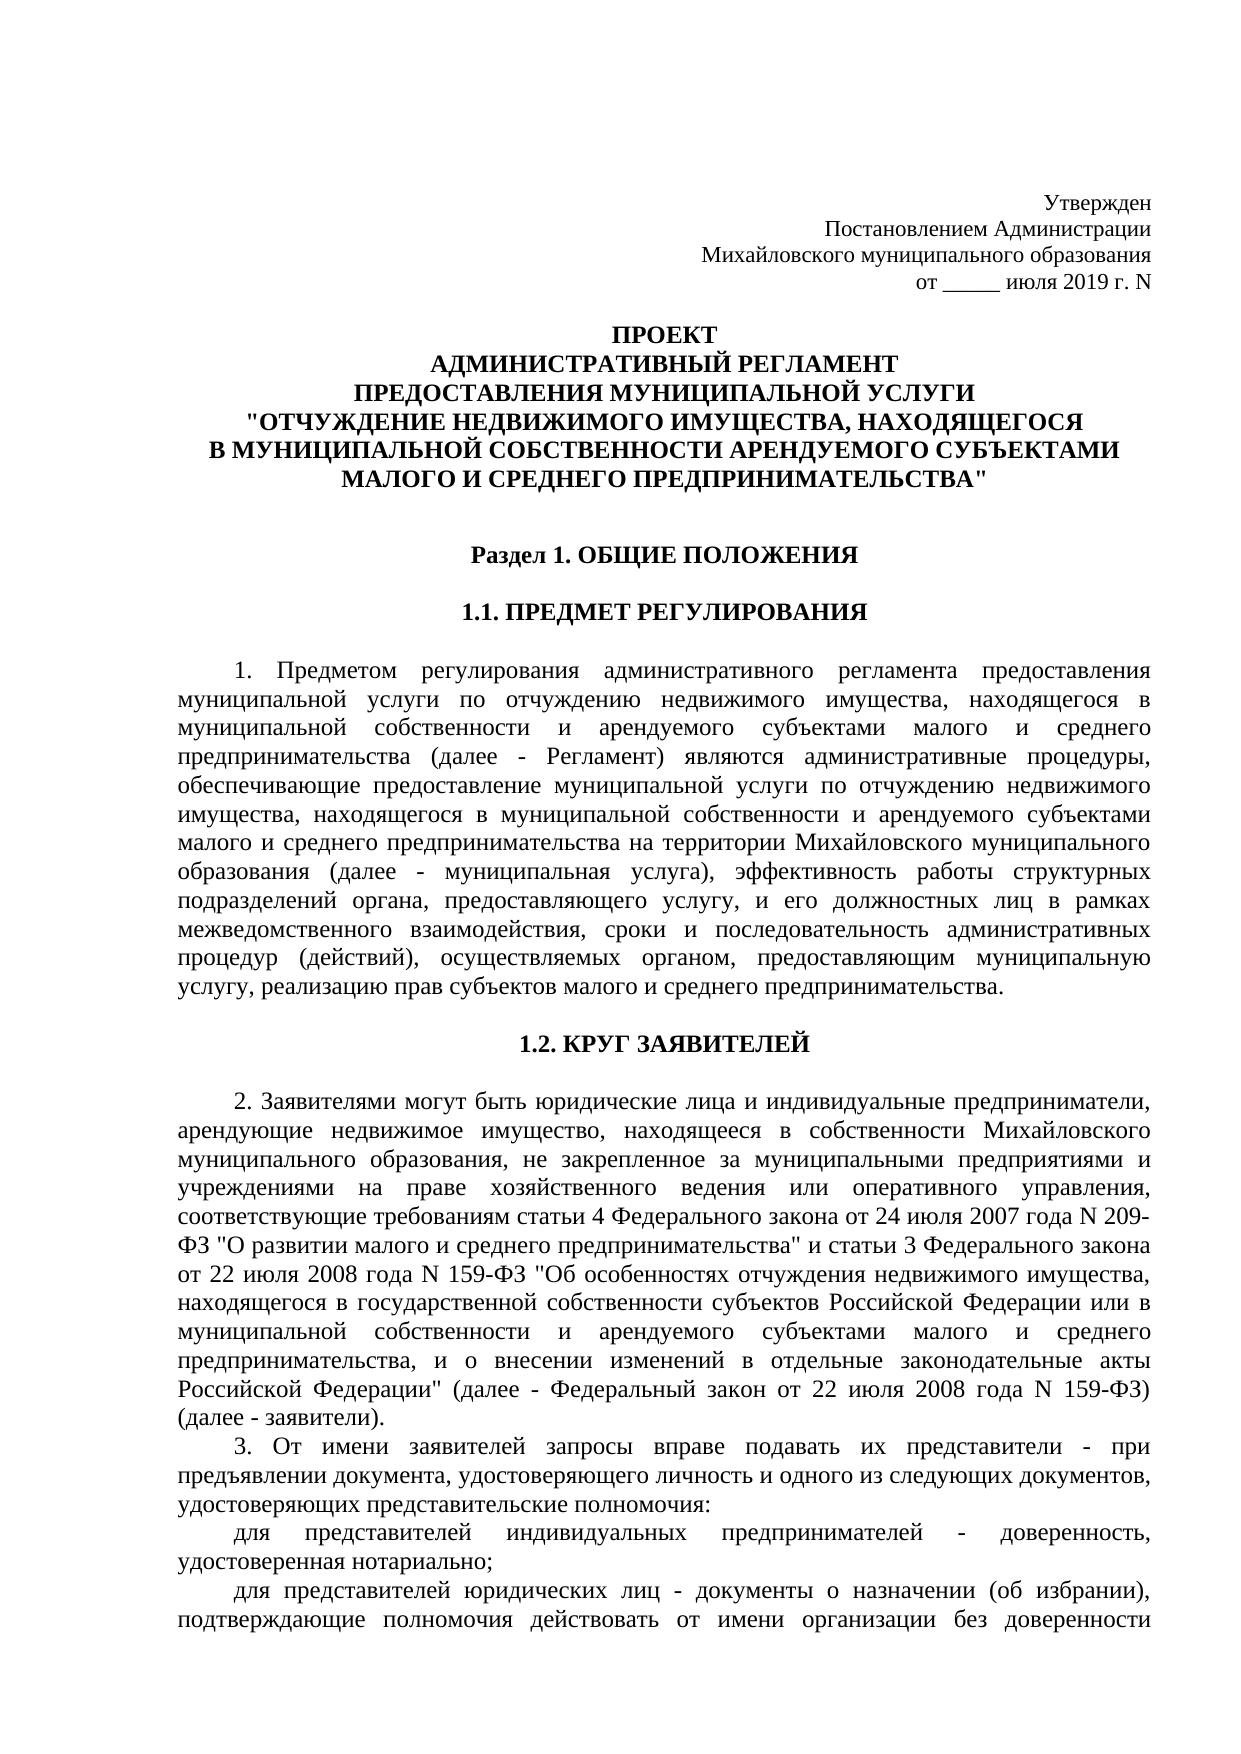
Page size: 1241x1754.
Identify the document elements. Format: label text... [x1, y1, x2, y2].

text Утвержден [177, 189, 1152, 215]
text Постановлением Администрации [177, 215, 1152, 242]
text Михайловского муниципального образования [177, 242, 1152, 268]
title ПРЕДОСТАВЛЕНИЯ МУНИЦИПАЛЬНОЙ УСЛУГИ [177, 378, 1152, 407]
text 2. Заявителями могут быть юридические лица и индивидуальные предприниматели, арендующие недвижимое имущество, находящееся в собственности Михайловского муниципального образования, не закрепленное за муниципальными предприятиями и учреждениями на праве хозяйственного ведения или оперативного управления, соответствующие требованиям статьи 4 Федерального закона от 24 июля 2007 года N 209-ФЗ "О развитии малого и среднего предпринимательства" и статьи 3 Федерального закона от 22 июля 2008 года N 159-ФЗ "Об особенностях отчуждения недвижимого имущества, находящегося в государственной собственности субъектов Российской Федерации или в муниципальной собственности и арендуемого субъектами малого и среднего предпринимательства, и о внесении изменений в отдельные законодательные акты Российской Федерации" (далее - Федеральный закон от 22 июля 2008 года N 159-ФЗ) (далее - заявители). [177, 1086, 1152, 1431]
text от _____ июля 2019 г. N [177, 268, 1152, 294]
title 1.1. ПРЕДМЕТ РЕГУЛИРОВАНИЯ [177, 597, 1152, 626]
title ПРОЕКТ [177, 321, 1152, 349]
title В МУНИЦИПАЛЬНОЙ СОБСТВЕННОСТИ АРЕНДУЕМОГО СУБЪЕКТАМИ [177, 436, 1152, 464]
title МАЛОГО И СРЕДНЕГО ПРЕДПРИНИМАТЕЛЬСТВА" [177, 464, 1152, 493]
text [177, 1575, 1152, 1632]
text 3. От имени заявителей запросы вправе подавать их представители - при предъявлении документа, удостоверяющего личность и одного из следующих документов, удостоверяющих представительские полномочия: [177, 1431, 1152, 1517]
text 1. Предметом регулирования административного регламента предоставления муниципальной услуги по отчуждению недвижимого имущества, находящегося в муниципальной собственности и арендуемого субъектами малого и среднего предпринимательства (далее - Регламент) являются административные процедуры, обеспечивающие предоставление муниципальной услуги по отчуждению недвижимого имущества, находящегося в муниципальной собственности и арендуемого субъектами малого и среднего предпринимательства на территории Михайловского муниципального образования (далее - муниципальная услуга), эффективность работы структурных подразделений органа, предоставляющего услугу, и его должностных лиц в рамках межведомственного взаимодействия, сроки и последовательность административных процедур (действий), осуществляемых органом, предоставляющим муниципальную услугу, реализацию прав субъектов малого и среднего предпринимательства. [177, 655, 1152, 1000]
title 1.2. КРУГ ЗАЯВИТЕЛЕЙ [177, 1029, 1152, 1057]
title "ОТЧУЖДЕНИЕ НЕДВИЖИМОГО ИМУЩЕСТВА, НАХОДЯЩЕГОСЯ [177, 407, 1152, 436]
text для представителей индивидуальных предпринимателей - доверенность, удостоверенная нотариально; [177, 1517, 1152, 1575]
title АДМИНИСТРАТИВНЫЙ РЕГЛАМЕНТ [177, 349, 1152, 378]
title Раздел 1. ОБЩИЕ ПОЛОЖЕНИЯ [177, 540, 1152, 569]
